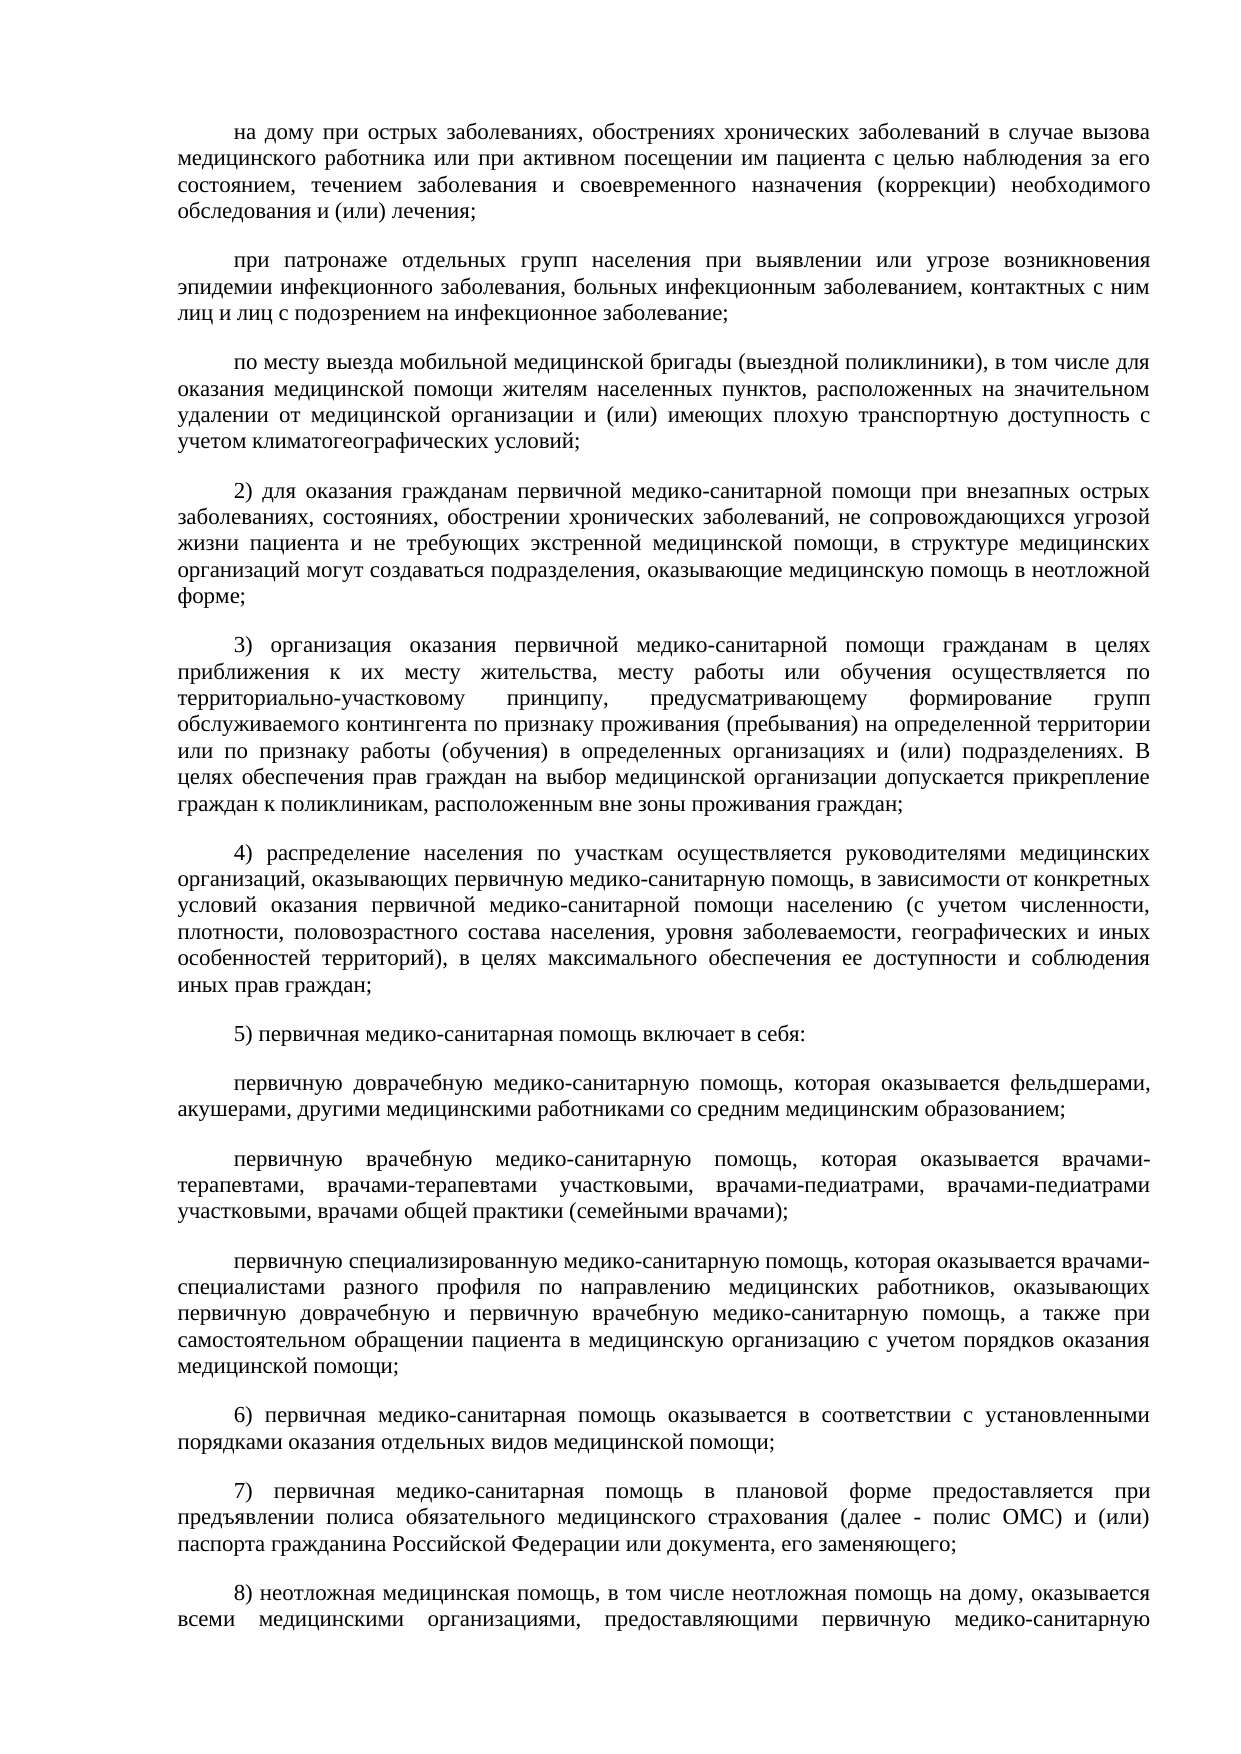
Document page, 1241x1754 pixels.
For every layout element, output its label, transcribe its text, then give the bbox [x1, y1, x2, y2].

text 2) для оказания гражданам первичной медико-санитарной помощи при внезапных острых заболеваниях, состояниях, обострении хронических заболеваний, не сопровождающихся угрозой жизни пациента и не требующих экстренной медицинской помощи, в структуре медицинских организаций могут создаваться подразделения, оказывающие медицинскую помощь в неотложной форме; [177, 477, 1152, 608]
text по месту выезда мобильной медицинской бригады (выездной поликлиники), в том числе для оказания медицинской помощи жителям населенных пунктов, расположенных на значительном удалении от медицинской организации и (или) имеющих плохую транспортную доступность с учетом климатогеографических условий; [177, 348, 1152, 454]
text 6) первичная медико-санитарная помощь оказывается в соответствии с установленными порядками оказания отдельных видов медицинской помощи; [177, 1401, 1152, 1454]
text первичную специализированную медико-санитарную помощь, которая оказывается врачами-специалистами разного профиля по направлению медицинских работников, оказывающих первичную доврачебную и первичную врачебную медико-санитарную помощь, а также при самостоятельном обращении пациента в медицинскую организацию с учетом порядков оказания медицинской помощи; [177, 1247, 1152, 1378]
text 4) распределение населения по участкам осуществляется руководителями медицинских организаций, оказывающих первичную медико-санитарную помощь, в зависимости от конкретных условий оказания первичной медико-санитарной помощи населению (с учетом численности, плотности, половозрастного состава населения, уровня заболеваемости, географических и иных особенностей территорий), в целях максимального обеспечения ее доступности и соблюдения иных прав граждан; [177, 839, 1152, 997]
text 7) первичная медико-санитарная помощь в плановой форме предоставляется при предъявлении полиса обязательного медицинского страхования (далее - полис ОМС) и (или) паспорта гражданина Российской Федерации или документа, его заменяющего; [177, 1477, 1152, 1556]
text 5) первичная медико-санитарная помощь включает в себя: [177, 1020, 1152, 1046]
text 3) организация оказания первичной медико-санитарной помощи гражданам в целях приближения к их месту жительства, месту работы или обучения осуществляется по территориально-участковому принципу, предусматривающему формирование групп обслуживаемого контингента по признаку проживания (пребывания) на определенной территории или по признаку работы (обучения) в определенных организациях и (или) подразделениях. В целях обеспечения прав граждан на выбор медицинской организации допускается прикрепление граждан к поликлиникам, расположенным вне зоны проживания граждан; [177, 631, 1152, 816]
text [177, 1579, 1152, 1632]
text на дому при острых заболеваниях, обострениях хронических заболеваний в случае вызова медицинского работника или при активном посещении им пациента с целью наблюдения за его состоянием, течением заболевания и своевременного назначения (коррекции) необходимого обследования и (или) лечения; [177, 118, 1152, 223]
text первичную доврачебную медико-санитарную помощь, которая оказывается фельдшерами, акушерами, другими медицинскими работниками со средним медицинским образованием; [177, 1069, 1152, 1122]
text при патронаже отдельных групп населения при выявлении или угрозе возникновения эпидемии инфекционного заболевания, больных инфекционным заболеванием, контактных с ним лиц и лиц с подозрением на инфекционное заболевание; [177, 246, 1152, 326]
text первичную врачебную медико-санитарную помощь, которая оказывается врачами-терапевтами, врачами-терапевтами участковыми, врачами-педиатрами, врачами-педиатрами участковыми, врачами общей практики (семейными врачами); [177, 1145, 1152, 1224]
